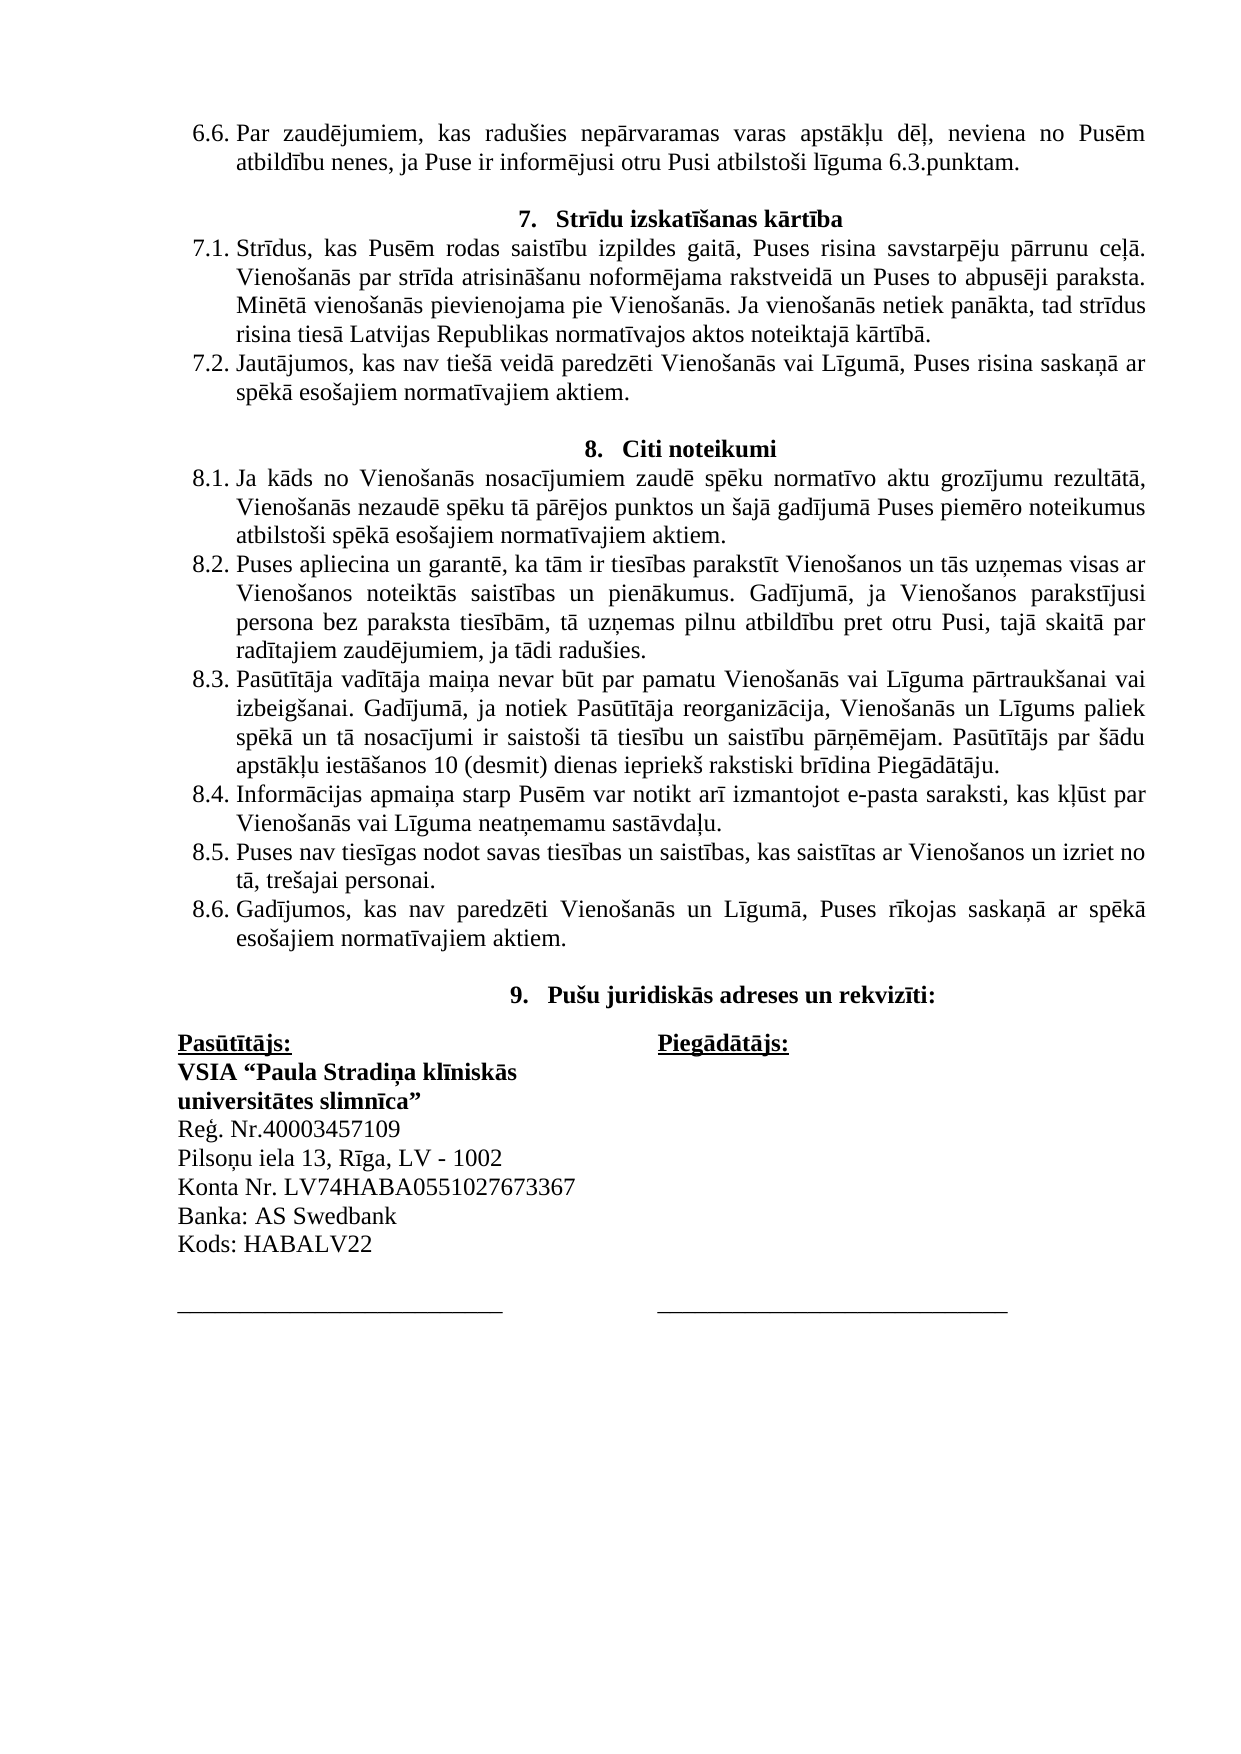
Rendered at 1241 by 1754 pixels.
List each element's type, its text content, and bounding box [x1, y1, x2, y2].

list Jautājumos, kas nav tiešā veidā paredzēti Vienošanās vai Līgumā, Puses risina saskaņā ar spēkā esošajiem normatīvajiem aktiem. [192, 348, 1146, 406]
list Strīdus, kas Pusēm rodas saistību izpildes gaitā, Puses risina savstarpēju pārrunu ceļā. Vienošanās par strīda atrisināšanu noformējama rakstveidā un Puses to abpusēji paraksta. Minētā vienošanās pievienojama pie Vienošanās. Ja vienošanās netiek panākta, tad strīdus risina tiesā Latvijas Republikas normatīvajos aktos noteiktajā kārtībā. [192, 233, 1146, 348]
list Puses apliecina un garantē, ka tām ir tiesības parakstīt Vienošanos un tās uzņemas visas ar Vienošanos noteiktās saistības un pienākumus. Gadījumā, ja Vienošanos parakstījusi persona bez paraksta tiesībām, tā uzņemas pilnu atbildību pret otru Pusi, tajā skaitā par radītajiem zaudējumiem, ja tādi radušies. [192, 549, 1146, 664]
list Strīdu izskatīšanas kārtība [215, 204, 1146, 233]
list Ja kāds no Vienošanās nosacījumiem zaudē spēku normatīvo aktu grozījumu rezultātā, Vienošanās nezaudē spēku tā pārējos punktos un šajā gadījumā Puses piemēro noteikumus atbilstoši spēkā esošajiem normatīvajiem aktiem. [192, 463, 1146, 549]
list Pasūtītāja vadītāja maiņa nevar būt par pamatu Vienošanās vai Līguma pārtraukšanai vai izbeigšanai. Gadījumā, ja notiek Pasūtītāja reorganizācija, Vienošanās un Līgums paliek spēkā un tā nosacījumi ir saistoši tā tiesību un saistību pārņēmējam. Pasūtītājs par šādu apstākļu iestāšanos 10 (desmit) dienas iepriekš rakstiski brīdina Piegādātāju. [192, 664, 1146, 779]
list Par zaudējumiem, kas radušies nepārvaramas varas apstākļu dēļ, neviena no Pusēm atbildību nenes, ja Puse ir informējusi otru Pusi atbilstoši līguma 6.3.punktam. [192, 118, 1146, 176]
list Gadījumos, kas nav paredzēti Vienošanās un Līgumā, Puses rīkojas saskaņā ar spēkā esošajiem normatīvajiem aktiem. [192, 894, 1146, 952]
list Pušu juridiskās adreses un rekvizīti: [215, 981, 1231, 1009]
table_header Piegādātājs: ____________________________ [646, 1028, 1129, 1373]
list Informācijas apmaiņa starp Pusēm var notikt arī izmantojot e-pasta saraksti, kas kļūst par Vienošanās vai Līguma neatņemamu sastāvdaļu. [192, 779, 1146, 837]
table_header Pasūtītājs: VSIA “Paula Stradiņa klīniskās universitātes slimnīca” Reģ. Nr.40003457109 Pilsoņu iela 13, Rīga, LV - 1002 Konta Nr. LV74HABA0551027673367 Banka: AS Swedbank Kods: HABALV22 __________________________ [166, 1028, 646, 1373]
list Citi noteikumi [215, 434, 1146, 463]
list Puses nav tiesīgas nodot savas tiesības un saistības, kas saistītas ar Vienošanos un izriet no tā, trešajai personai. [192, 837, 1146, 894]
